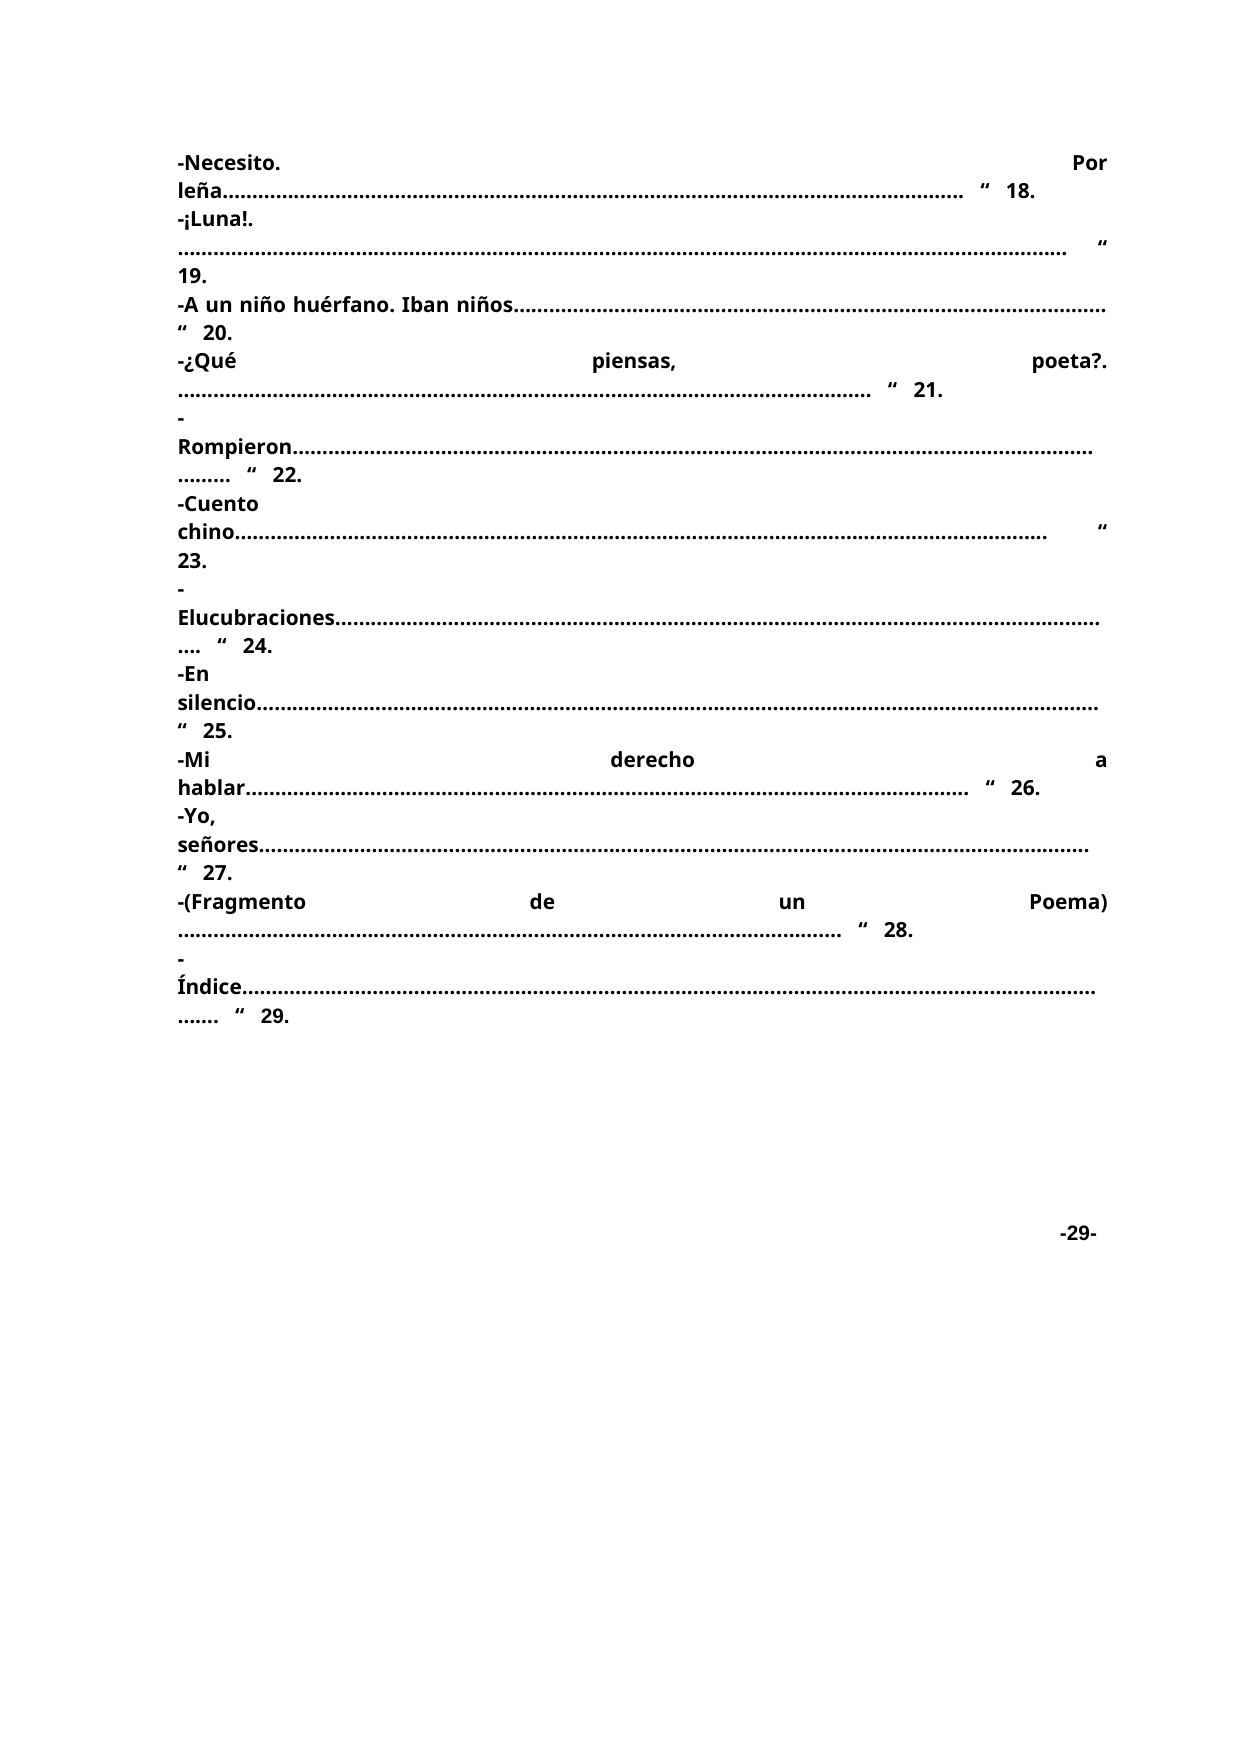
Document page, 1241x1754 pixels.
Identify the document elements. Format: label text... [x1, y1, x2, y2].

text -Rompieron……………………………………………………………………………………………………………………………… “ 22. [177, 403, 1107, 489]
text -Mi derecho a hablar………………………………………………………………………………………………………….. “ 26. [177, 745, 1107, 802]
text -Yo, señores………………………………………………………………………………………………………………………….. “ 27. [177, 802, 1107, 887]
text -Elucubraciones……………………………………………………………………………………………………………………. “ 24. [177, 574, 1107, 659]
text -29- [310, 1221, 1107, 1245]
text -¡Luna!. …………………………………………………………………………………………………………………………………… “ 19. [177, 204, 1107, 290]
text -Necesito. Por leña…………………………………………………………………………………………………………….. “ 18. [177, 148, 1107, 204]
text -En silencio……………………………………………………………………………………………………………………………. “ 25. [177, 659, 1107, 745]
text -¿Qué piensas, poeta?. ……………………………………………………………………………………………………… “ 21. [177, 347, 1107, 403]
text -Índice……………………………………………………………………………………………………………………………………. “ 29. [177, 944, 1107, 1029]
text -(Fragmento de un Poema)…………………………………………………………………………………………………. “ 28. [177, 887, 1107, 944]
text -Cuento chino……………………………………………………………………………………………………………………….. “ 23. [177, 489, 1107, 574]
text -A un niño huérfano. Iban niños………………………………………………………………………………………. “ 20. [177, 290, 1107, 347]
